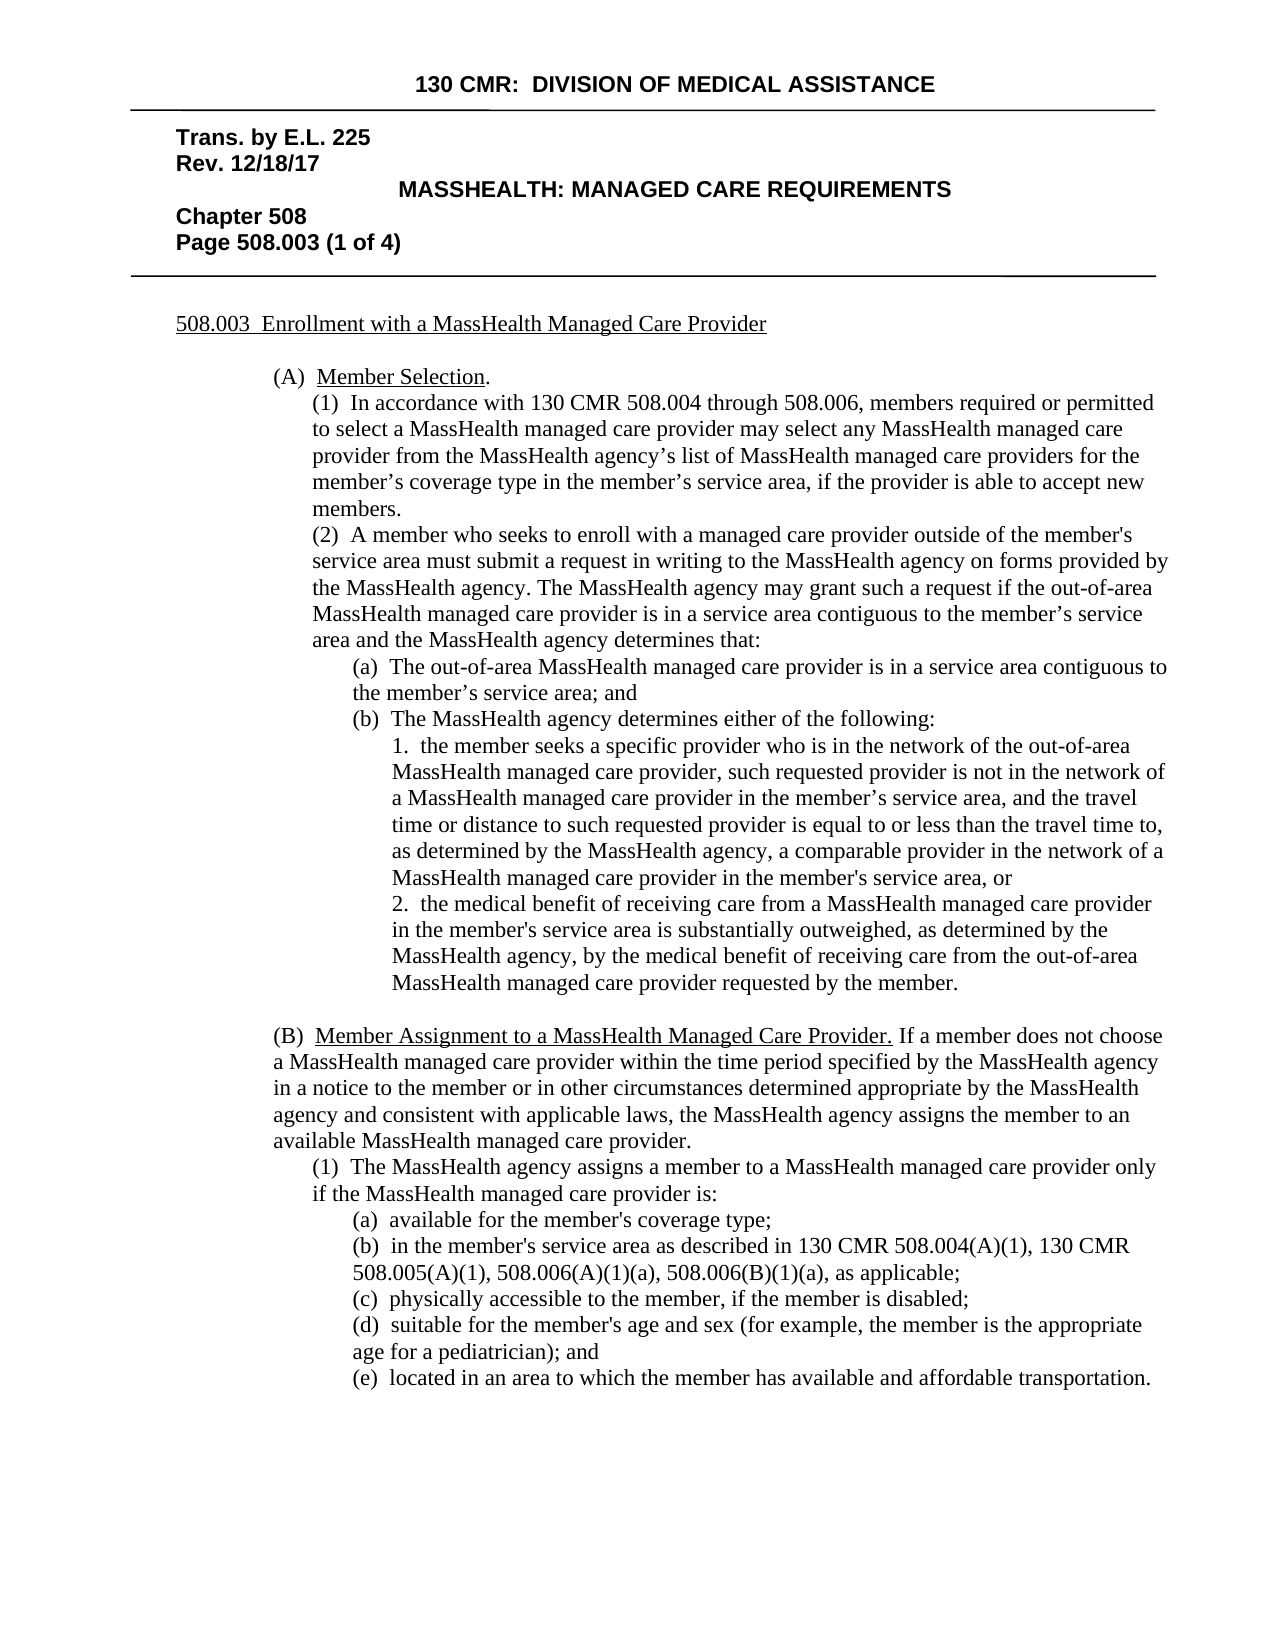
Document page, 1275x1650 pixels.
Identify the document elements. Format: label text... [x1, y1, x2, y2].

text (a) available for the member's coverage type; [352, 1206, 1174, 1232]
text 130 CMR: DIVISION OF MEDICAL ASSISTANCE [176, 71, 1174, 97]
text Rev. 12/18/17 [176, 150, 1174, 176]
text MASSHEALTH: MANAGED CARE REQUIREMENTS [176, 176, 1174, 203]
text (a) The out-of-area MassHealth managed care provider is in a service area contiguous to the member’s service area; and [352, 653, 1174, 705]
text (d) suitable for the member's age and sex (for example, the member is the appropriate age for a pediatrician); and [352, 1312, 1174, 1364]
text Trans. by E.L. 225 [176, 124, 1174, 150]
text 2. the medical benefit of receiving care from a MassHealth managed care provider in the member's service area is substantially outweighed, as determined by the MassHealth agency, by the medical benefit of receiving care from the out-of-area MassHealth managed care provider requested by the member. [392, 890, 1174, 995]
text (b) in the member's service area as described in 130 CMR 508.004(A)(1), 130 CMR 508.005(A)(1), 508.006(A)(1)(a), 508.006(B)(1)(a), as applicable; [352, 1232, 1174, 1285]
text (1) In accordance with 130 CMR 508.004 through 508.006, members required or permitted to select a MassHealth managed care provider may select any MassHealth managed care provider from the MassHealth agency’s list of MassHealth managed care providers for the member’s coverage type in the member’s service area, if the provider is able to accept new members. [312, 389, 1174, 521]
text (b) The MassHealth agency determines either of the following: [352, 705, 1174, 732]
text (2) A member who seeks to enroll with a managed care provider outside of the member's service area must submit a request in writing to the MassHealth agency on forms provided by the MassHealth agency. The MassHealth agency may grant such a request if the out-of-area MassHealth managed care provider is in a service area contiguous to the member’s service area and the MassHealth agency determines that: [312, 521, 1174, 653]
text (c) physically accessible to the member, if the member is disabled; [352, 1285, 1174, 1312]
text (1) The MassHealth agency assigns a member to a MassHealth managed care provider only if the MassHealth managed care provider is: [312, 1153, 1174, 1206]
text Page 508.003 (1 of 4) [176, 229, 1174, 255]
text (B) Member Assignment to a MassHealth Managed Care Provider. If a member does not choose a MassHealth managed care provider within the time period specified by the MassHealth agency in a notice to the member or in other circumstances determined appropriate by the MassHealth agency and consistent with applicable laws, the MassHealth agency assigns the member to an available MassHealth managed care provider. [273, 1022, 1174, 1153]
text 508.003 Enrollment with a MassHealth Managed Care Provider [176, 310, 1174, 336]
text Chapter 508 [176, 203, 1174, 229]
text (e) located in an area to which the member has available and affordable transportation. [352, 1364, 1174, 1391]
text 1. the member seeks a specific provider who is in the network of the out-of-area MassHealth managed care provider, such requested provider is not in the network of a MassHealth managed care provider in the member’s service area, and the travel time or distance to such requested provider is equal to or less than the travel time to, as determined by the MassHealth agency, a comparable provider in the network of a MassHealth managed care provider in the member's service area, or [392, 732, 1174, 890]
text (A) Member Selection. [273, 363, 1174, 389]
